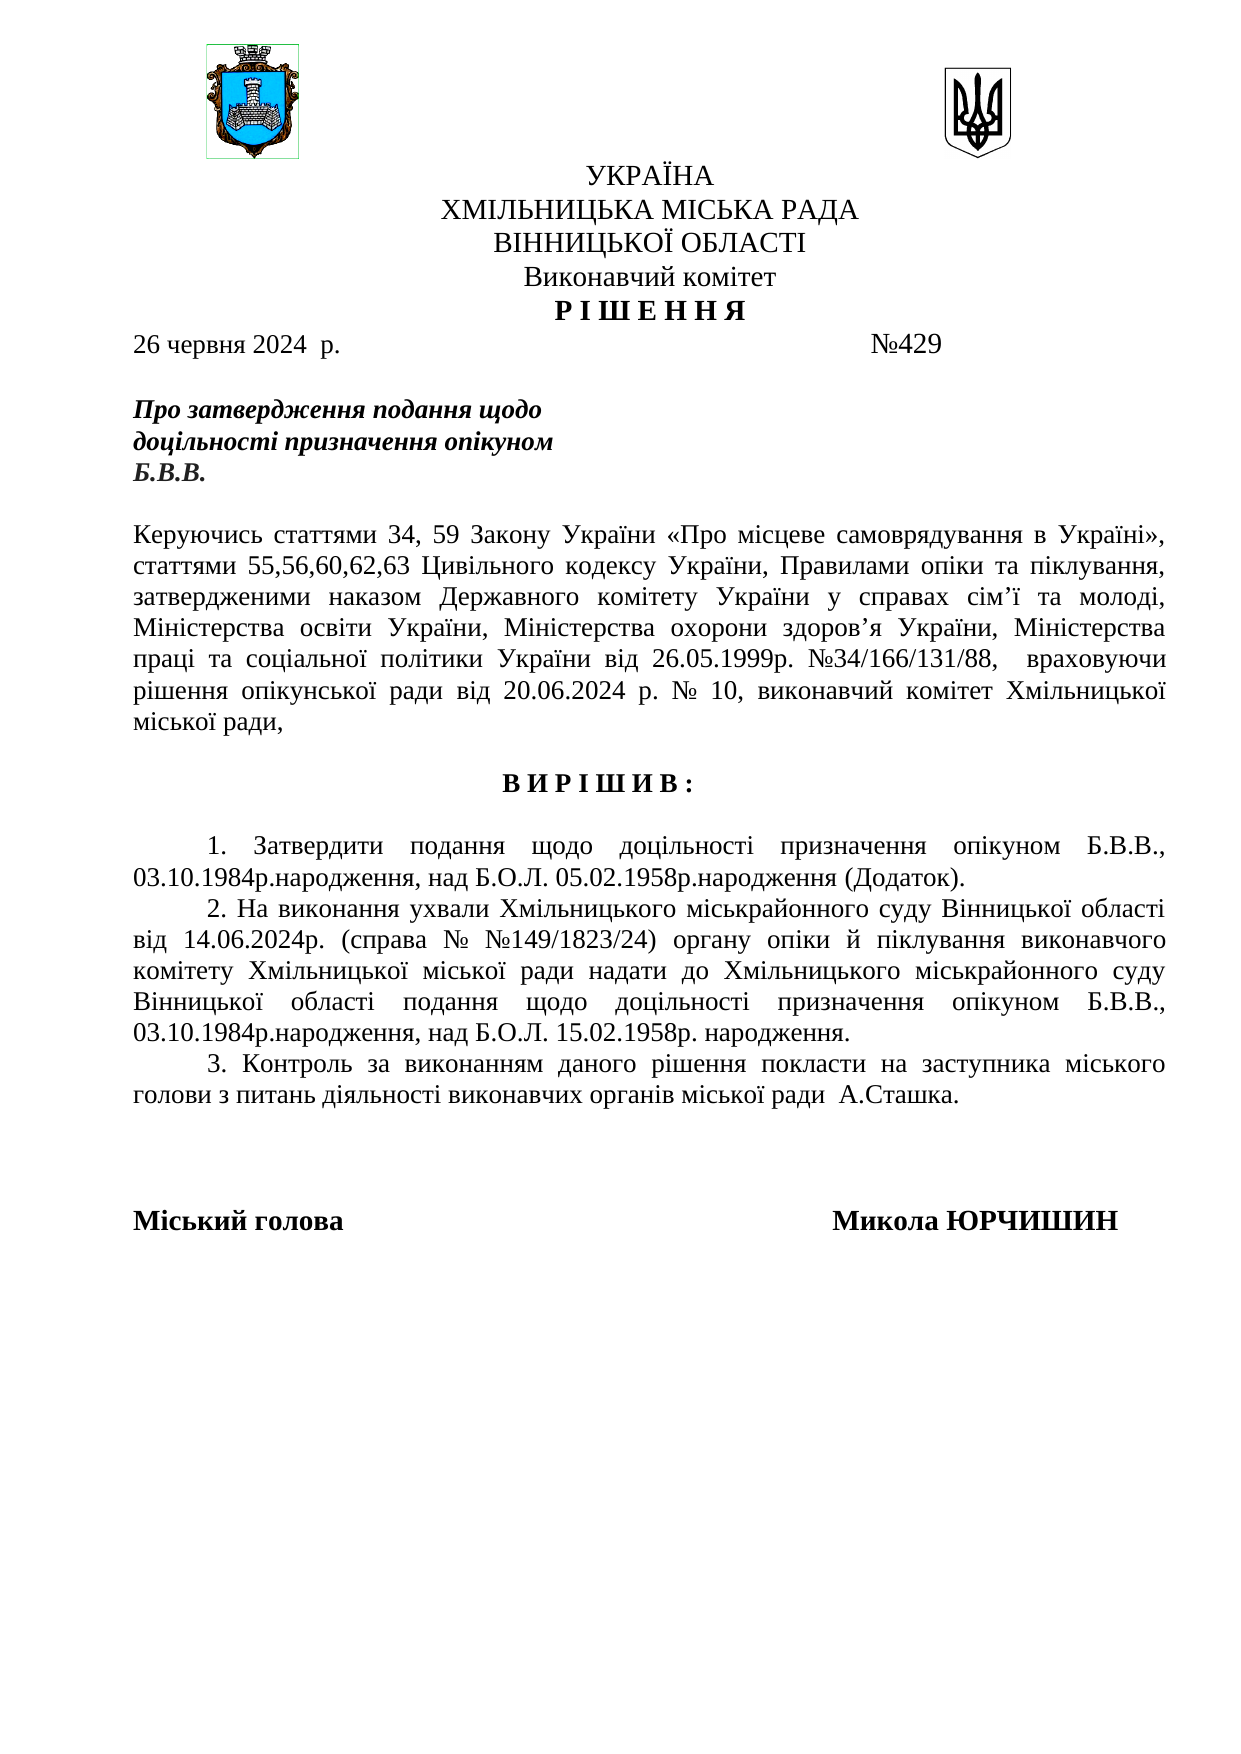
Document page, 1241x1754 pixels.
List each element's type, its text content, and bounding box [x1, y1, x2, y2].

text Про затвердження подання щодо [133, 393, 1167, 424]
text ХМІЛЬНИЦЬКА МІСЬКА РАДА [133, 192, 1167, 226]
text доцільності призначення опікуном [133, 424, 1167, 456]
subtitle Міський голова Микола ЮРЧИШИН [133, 1203, 1167, 1237]
text 1. Затвердити подання щодо доцільності призначення опікуном Б.В.В., 03.10.1984р.народження, над Б.О.Л. 05.02.1958р.народження (Додаток). [133, 829, 1167, 892]
text УКРАЇНА [133, 158, 1167, 192]
picture [944, 67, 1012, 159]
text ВІННИЦЬКОЇ ОБЛАСТІ [133, 226, 1167, 259]
text В И Р І Ш И В : [133, 767, 1167, 798]
text Керуючись статтями 34, 59 Закону України «Про місцеве самоврядування в Україні», статтями 55,56,60,62,63 Цивільного кодексу України, Правилами опіки та піклування, затвердженими наказом Державного комітету України у справах сім’ї та молоді, Міністерства освіти України, Міністерства охорони здоров’я України, Міністерства праці та соціальної політики України від 26.05.1999р. №34/166/131/88, враховуючи рішення опікунської ради від 20.06.2024 р. № 10, виконавчий комітет Хмільницької міської ради, [133, 518, 1167, 736]
text 26 червня 2024 р. №429 [133, 326, 1167, 360]
text 2. На виконання ухвали Хмільницького міськрайонного суду Вінницької області від 14.06.2024р. (справа № №149/1823/24) органу опіки й піклування виконавчого комітету Хмільницької міської ради надати до Хмільницького міськрайонного суду Вінницької області подання щодо доцільності призначення опікуном Б.В.В., 03.10.1984р.народження, над Б.О.Л. 15.02.1958р. народження. [133, 892, 1167, 1047]
text 3. Контроль за виконанням даного рішення покласти на заступника міського голови з питань діяльності виконавчих органів міської ради А.Сташка. [133, 1047, 1167, 1110]
text Б.В.В. [133, 456, 1167, 487]
text Виконавчий комітет [133, 259, 1167, 293]
subtitle Р І Ш Е Н Н Я [133, 293, 1167, 326]
